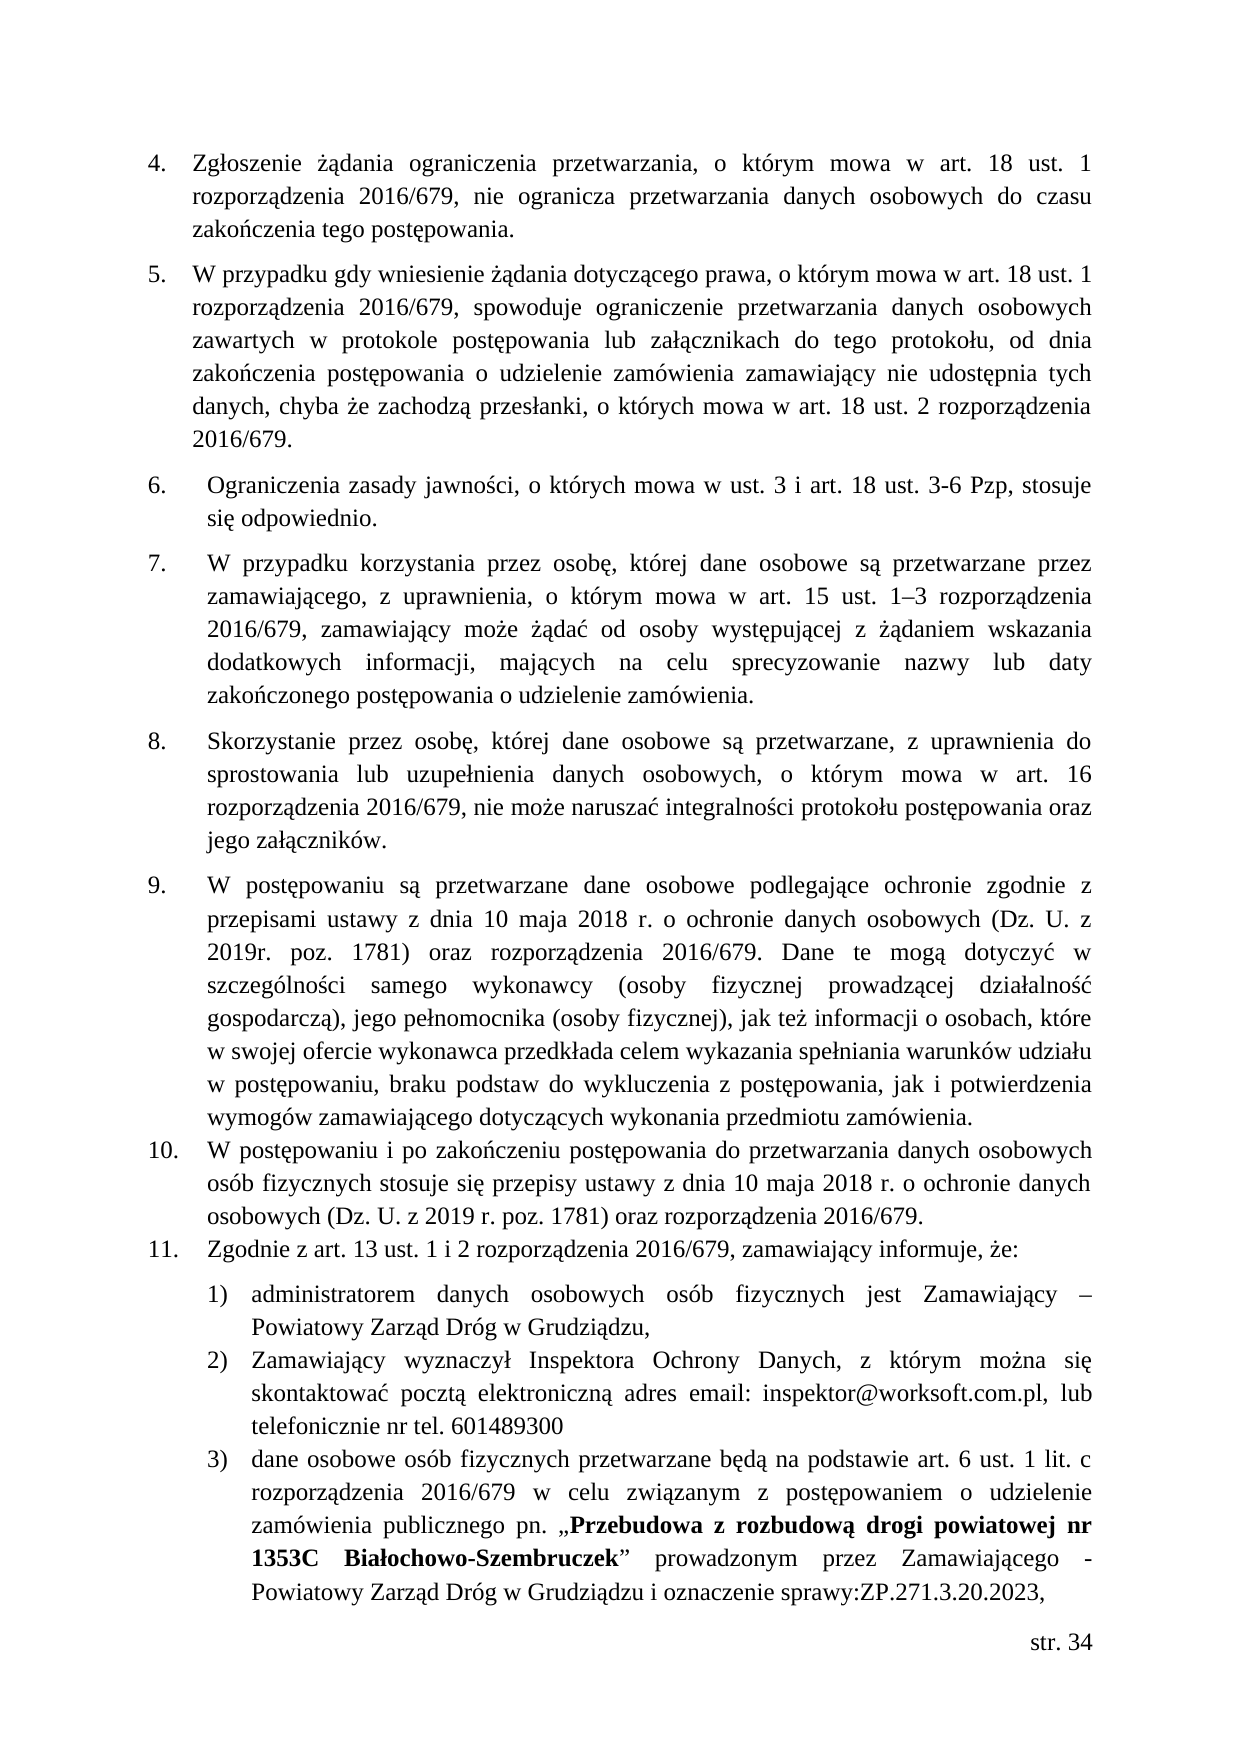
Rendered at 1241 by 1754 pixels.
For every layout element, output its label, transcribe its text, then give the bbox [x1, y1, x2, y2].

list Skorzystanie przez osobę, której dane osobowe są przetwarzane, z uprawnienia do sprostowania lub uzupełnienia danych osobowych, o którym mowa w art. 16 rozporządzenia 2016/679, nie może naruszać integralności protokołu postępowania oraz jego załączników. [148, 726, 1092, 854]
list W postępowaniu i po zakończeniu postępowania do przetwarzania danych osobowych osób fizycznych stosuje się przepisy ustawy z dnia 10 maja 2018 r. o ochronie danych osobowych (Dz. U. z 2019 r. poz. 1781) oraz rozporządzenia 2016/679. [148, 1135, 1092, 1229]
list Zamawiający wyznaczył Inspektora Ochrony Danych, z którym można się skontaktować pocztą elektroniczną adres email: inspektor@worksoft.com.pl, lub telefonicznie nr tel. 601489300 [207, 1345, 1092, 1440]
list administratorem danych osobowych osób fizycznych jest Zamawiający – Powiatowy Zarząd Dróg w Grudziądzu, [207, 1279, 1092, 1341]
list Ograniczenia zasady jawności, o których mowa w ust. 3 i art. 18 ust. 3-6 Pzp, stosuje się odpowiednio. [148, 470, 1092, 532]
list Zgłoszenie żądania ograniczenia przetwarzania, o którym mowa w art. 18 ust. 1 rozporządzenia 2016/679, nie ogranicza przetwarzania danych osobowych do czasu zakończenia tego postępowania. [148, 148, 1092, 242]
list W przypadku korzystania przez osobę, której dane osobowe są przetwarzane przez zamawiającego, z uprawnienia, o którym mowa w art. 15 ust. 1–3 rozporządzenia 2016/679, zamawiający może żądać od osoby występującej z żądaniem wskazania dodatkowych informacji, mających na celu sprecyzowanie nazwy lub daty zakończonego postępowania o udzielenie zamówienia. [148, 548, 1092, 709]
list dane osobowe osób fizycznych przetwarzane będą na podstawie art. 6 ust. 1 lit. c rozporządzenia 2016/679 w celu związanym z postępowaniem o udzielenie zamówienia publicznego pn. „Przebudowa z rozbudową drogi powiatowej nr 1353C Białochowo-Szembruczek” prowadzonym przez Zamawiającego -Powiatowy Zarząd Dróg w Grudziądzu i oznaczenie sprawy:ZP.271.3.20.2023, [207, 1444, 1092, 1605]
list Zgodnie z art. 13 ust. 1 i 2 rozporządzenia 2016/679, zamawiający informuje, że: [148, 1234, 1092, 1263]
list W przypadku gdy wniesienie żądania dotyczącego prawa, o którym mowa w art. 18 ust. 1 rozporządzenia 2016/679, spowoduje ograniczenie przetwarzania danych osobowych zawartych w protokole postępowania lub załącznikach do tego protokołu, od dnia zakończenia postępowania o udzielenie zamówienia zamawiający nie udostępnia tych danych, chyba że zachodzą przesłanki, o których mowa w art. 18 ust. 2 rozporządzenia 2016/679. [148, 259, 1092, 453]
list W postępowaniu są przetwarzane dane osobowe podlegające ochronie zgodnie z przepisami ustawy z dnia 10 maja 2018 r. o ochronie danych osobowych (Dz. U. z 2019r. poz. 1781) oraz rozporządzenia 2016/679. Dane te mogą dotyczyć w szczególności samego wykonawcy (osoby fizycznej prowadzącej działalność gospodarczą), jego pełnomocnika (osoby fizycznej), jak też informacji o osobach, które w swojej ofercie wykonawca przedkłada celem wykazania spełniania warunków udziału w postępowaniu, braku podstaw do wykluczenia z postępowania, jak i potwierdzenia wymogów zamawiającego dotyczących wykonania przedmiotu zamówienia. [148, 871, 1092, 1131]
